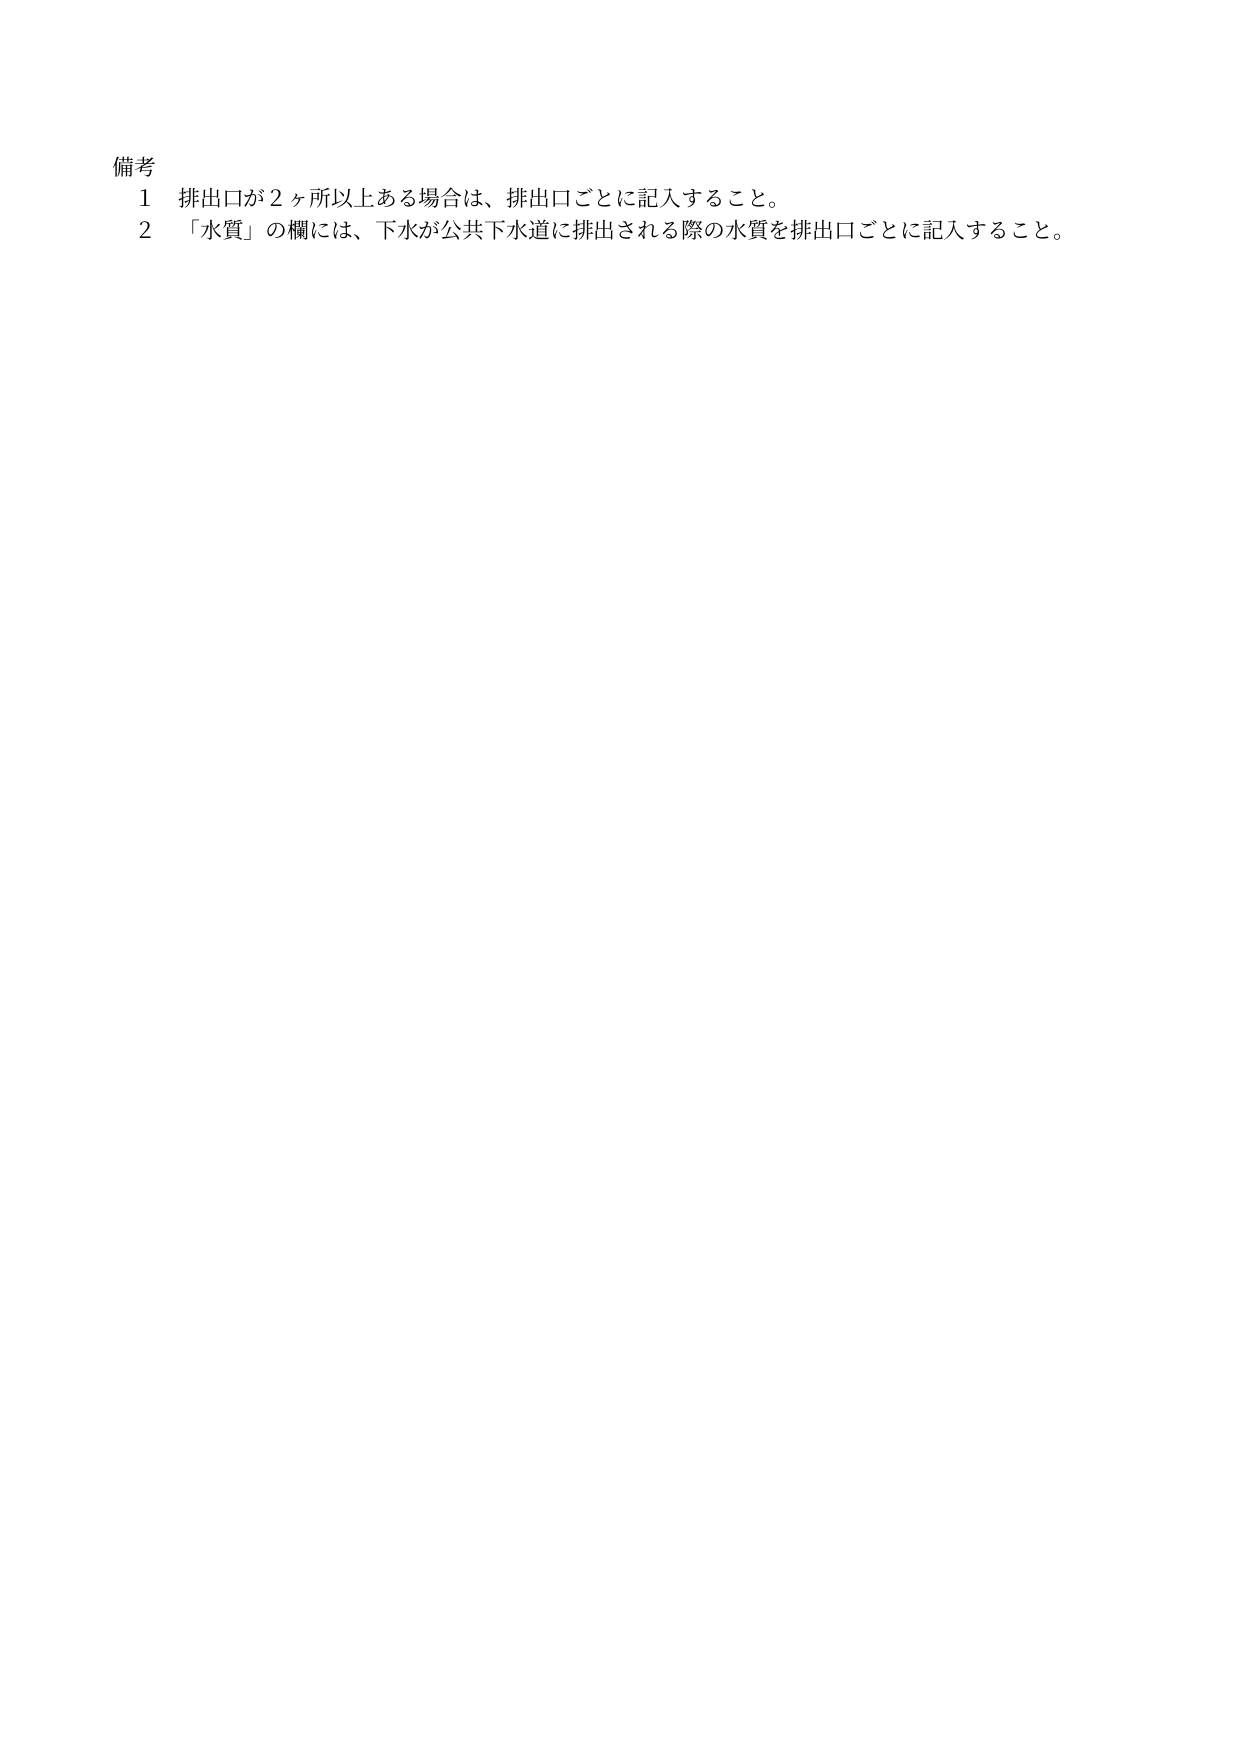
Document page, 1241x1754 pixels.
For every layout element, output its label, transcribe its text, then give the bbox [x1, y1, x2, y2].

text １ 排出口が２ヶ所以上ある場合は、排出口ごとに記入すること。 [134, 181, 1128, 213]
text 備考 [112, 150, 1128, 181]
text ２ 「水質」の欄には、下水が公共下水道に排出される際の水質を排出口ごとに記入すること。 [134, 213, 1128, 244]
